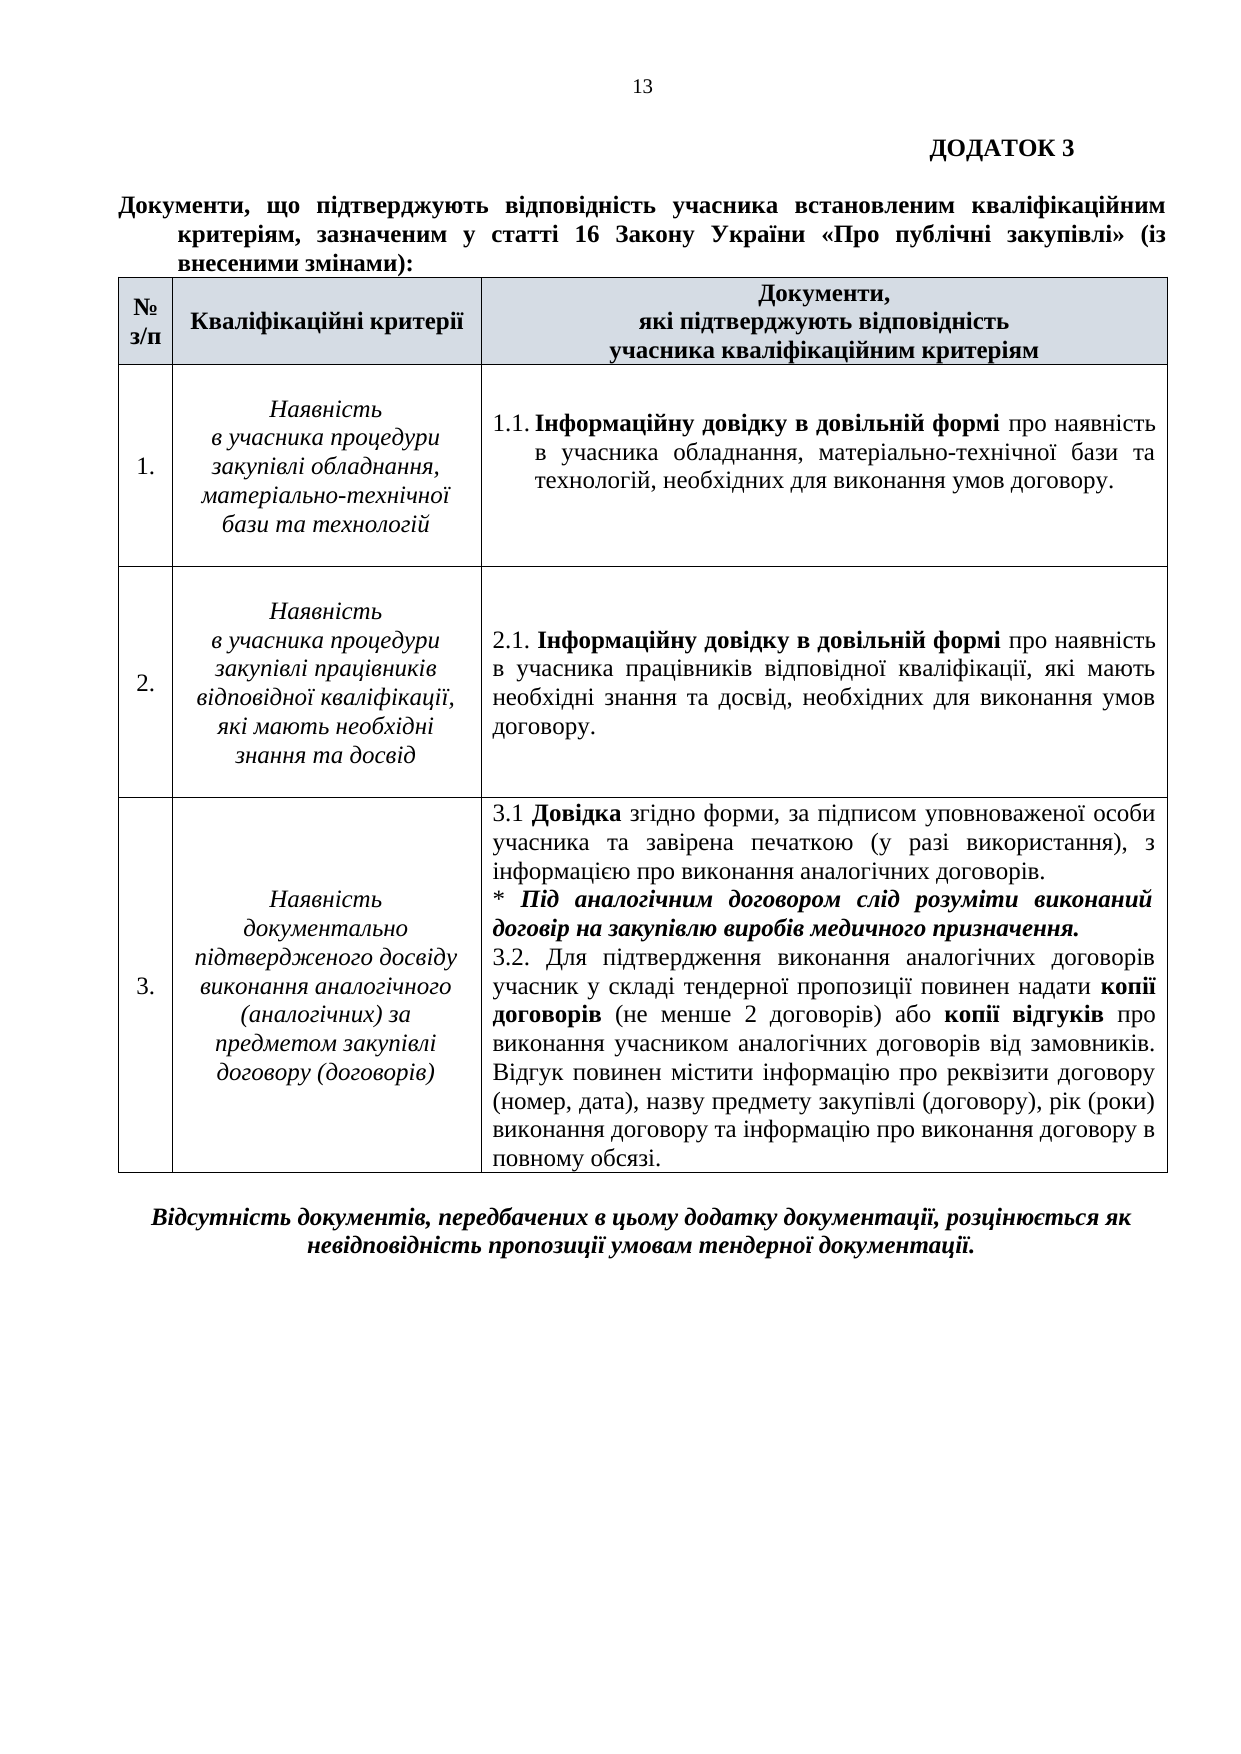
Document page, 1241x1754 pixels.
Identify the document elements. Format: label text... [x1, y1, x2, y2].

table_cell 2.1. Інформаційну довідку в довільній формі про наявність в учасника працівників відповідної кваліфікації, які мають необхідні знання та досвід, необхідних для виконання умов договору. [482, 567, 1167, 797]
table_header Документи, які підтверджують відповідність учасника кваліфікаційним критеріям [482, 278, 1167, 364]
table_header № з/п [119, 278, 172, 364]
table_header Кваліфікаційні критерії [173, 278, 481, 364]
text Документи, що підтверджують відповідність учасника встановленим кваліфікаційним критеріям, зазначеним у статті 16 Закону України «Про публічні закупівлі» (із внесеними змінами): [118, 190, 1167, 277]
table_cell Інформаційну довідку в довільній формі про наявність в учасника обладнання, матеріально-технічної бази та технологій, необхідних для виконання умов договору. [482, 365, 1167, 566]
table_cell Наявність в учасника процедури закупівлі обладнання, матеріально-технічної бази та технологій [173, 365, 481, 566]
table_cell Наявність документально підтвердженого досвіду виконання аналогічного (аналогічних) за предметом закупівлі договору (договорів) [173, 798, 481, 1172]
table_cell Наявність в учасника процедури закупівлі працівників відповідної кваліфікації, які мають необхідні знання та досвід [173, 567, 481, 797]
table_cell 3.1 Довідка згідно форми, за підписом уповноваженої особи учасника та завірена печаткою (у разі використання), з інформацією про виконання аналогічних договорів. * Під аналогічним договором слід розуміти виконаний договір на закупівлю виробів медичного призначення. 3.2. Для підтвердження виконання аналогічних договорів учасник у складі тендерної пропозиції повинен надати копії договорів (не менше 2 договорів) або копії відгуків про виконання учасником аналогічних договорів від замовників. Відгук повинен містити інформацію про реквізити договору (номер, дата), назву предмету закупівлі (договору), рік (роки) виконання договору та інформацію про виконання договору в повному обсязі. [482, 798, 1167, 1172]
table_cell 2. [119, 567, 172, 797]
text Відсутність документів, передбачених в цьому додатку документації, розцінюється як невідповідність пропозиції умовам тендерної документації. [118, 1202, 1167, 1259]
text ДОДАТОК 3 [856, 133, 1167, 162]
table_cell 3. [119, 798, 172, 1172]
table_cell 1. [119, 365, 172, 566]
